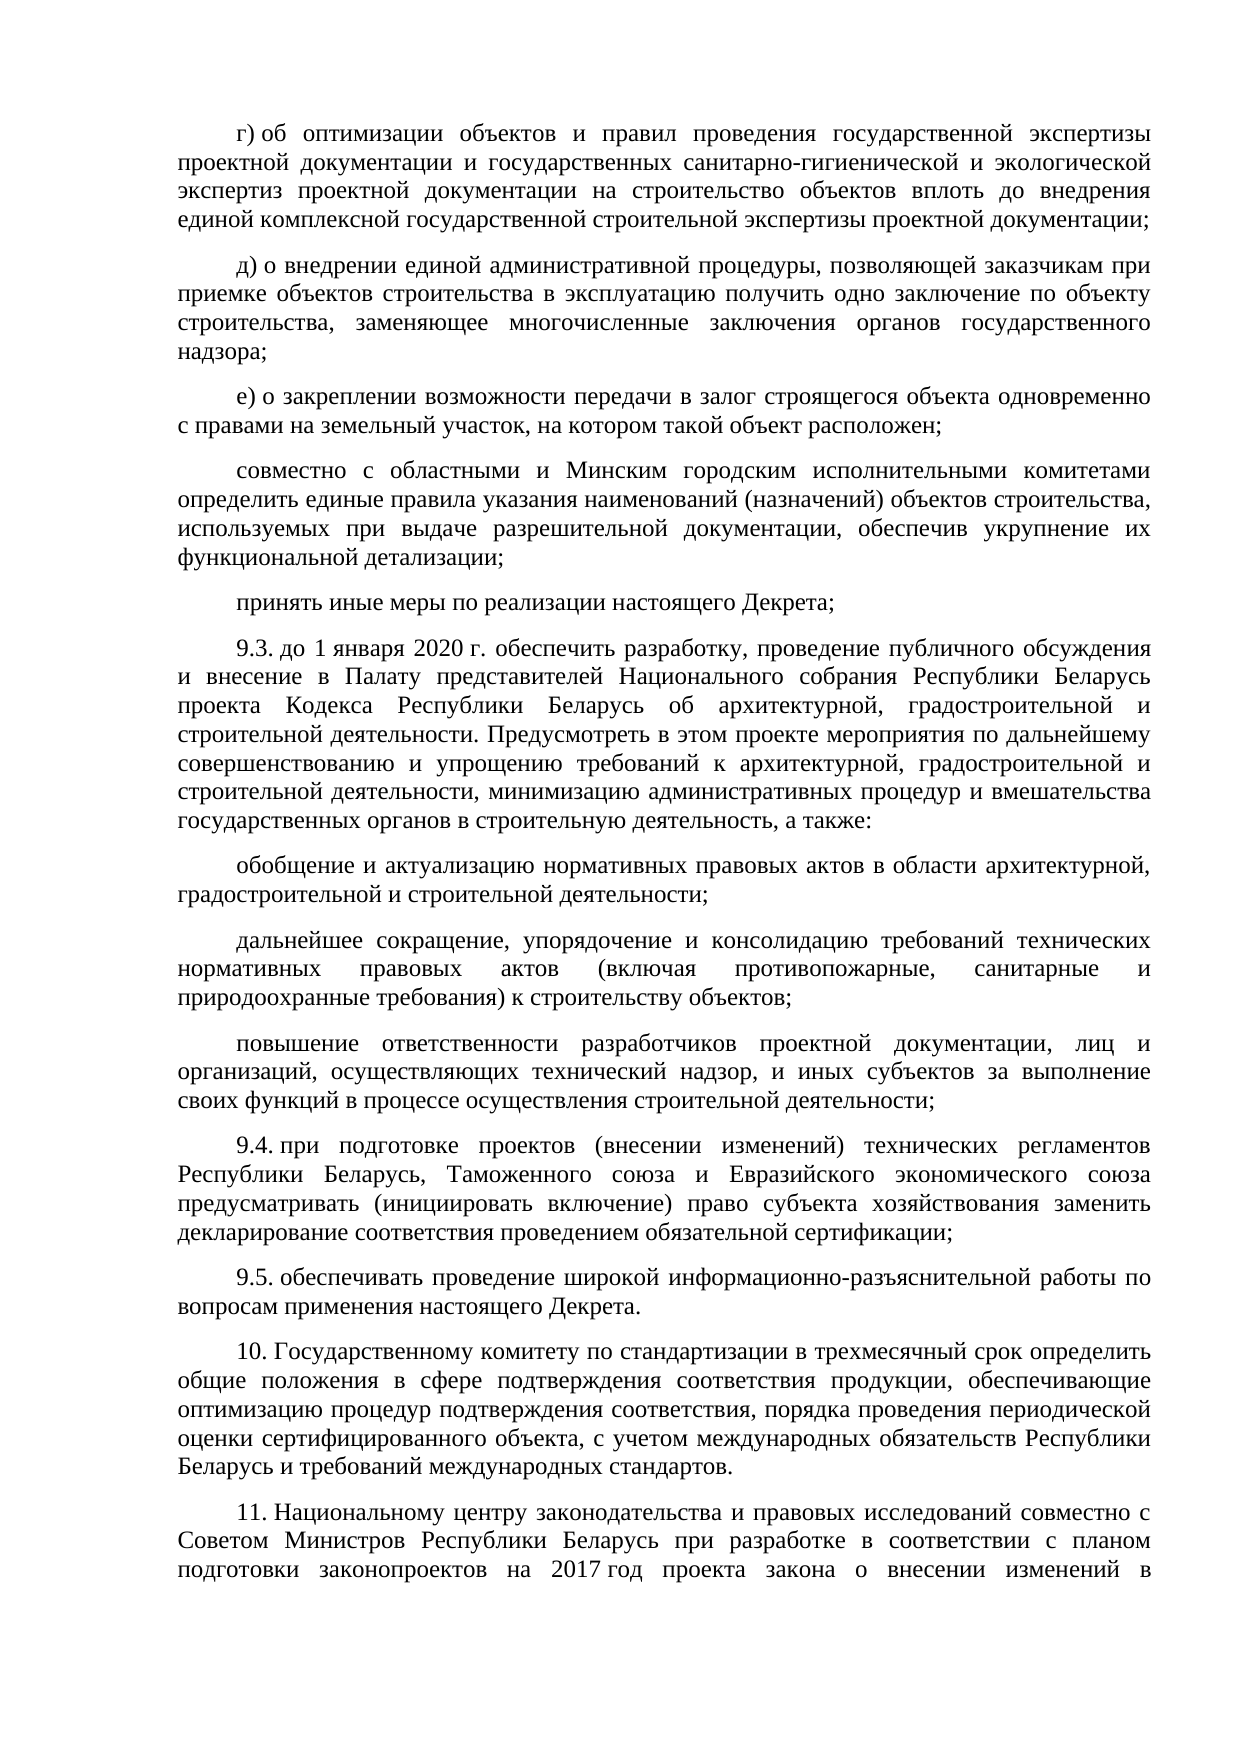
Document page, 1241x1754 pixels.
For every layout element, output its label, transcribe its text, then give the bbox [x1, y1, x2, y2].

text 10. Государственному комитету по стандартизации в трехмесячный срок определить общие положения в сфере подтверждения соответствия продукции, обеспечивающие оптимизацию процедур подтверждения соответствия, порядка проведения периодической оценки сертифицированного объекта, с учетом международных обязательств Республики Беларусь и требований международных стандартов. [177, 1336, 1152, 1480]
text г) об оптимизации объектов и правил проведения государственной экспертизы проектной документации и государственных санитарно-гигиенической и экологической экспертиз проектной документации на строительство объектов вплоть до внедрения единой комплексной государственной строительной экспертизы проектной документации; [177, 118, 1152, 233]
text 9.3. до 1 января 2020 г. обеспечить разработку, проведение публичного обсуждения и внесение в Палату представителей Национального собрания Республики Беларусь проекта Кодекса Республики Беларусь об архитектурной, градостроительной и строительной деятельности. Предусмотреть в этом проекте мероприятия по дальнейшему совершенствованию и упрощению требований к архитектурной, градостроительной и строительной деятельности, минимизацию административных процедур и вмешательства государственных органов в строительную деятельность, а также: [177, 633, 1152, 834]
text принять иные меры по реализации настоящего Декрета; [177, 587, 1152, 616]
text 9.4. при подготовке проектов (внесении изменений) технических регламентов Республики Беларусь, Таможенного союза и Евразийского экономического союза предусматривать (инициировать включение) право субъекта хозяйствования заменить декларирование соответствия проведением обязательной сертификации; [177, 1131, 1152, 1246]
text дальнейшее сокращение, упорядочение и консолидацию требований технических нормативных правовых актов (включая противопожарные, санитарные и природоохранные требования) к строительству объектов; [177, 925, 1152, 1011]
text повышение ответственности разработчиков проектной документации, лиц и организаций, осуществляющих технический надзор, и иных субъектов за выполнение своих функций в процессе осуществления строительной деятельности; [177, 1028, 1152, 1114]
text обобщение и актуализацию нормативных правовых актов в области архитектурной, градостроительной и строительной деятельности; [177, 851, 1152, 908]
text е) о закреплении возможности передачи в залог строящегося объекта одновременно с правами на земельный участок, на котором такой объект расположен; [177, 381, 1152, 439]
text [177, 1497, 1152, 1583]
text совместно с областными и Минским городским исполнительными комитетами определить единые правила указания наименований (назначений) объектов строительства, используемых при выдаче разрешительной документации, обеспечив укрупнение их функциональной детализации; [177, 456, 1152, 571]
text 9.5. обеспечивать проведение широкой информационно-разъяснительной работы по вопросам применения настоящего Декрета. [177, 1262, 1152, 1320]
text д) о внедрении единой административной процедуры, позволяющей заказчикам при приемке объектов строительства в эксплуатацию получить одно заключение по объекту строительства, заменяющее многочисленные заключения органов государственного надзора; [177, 250, 1152, 365]
